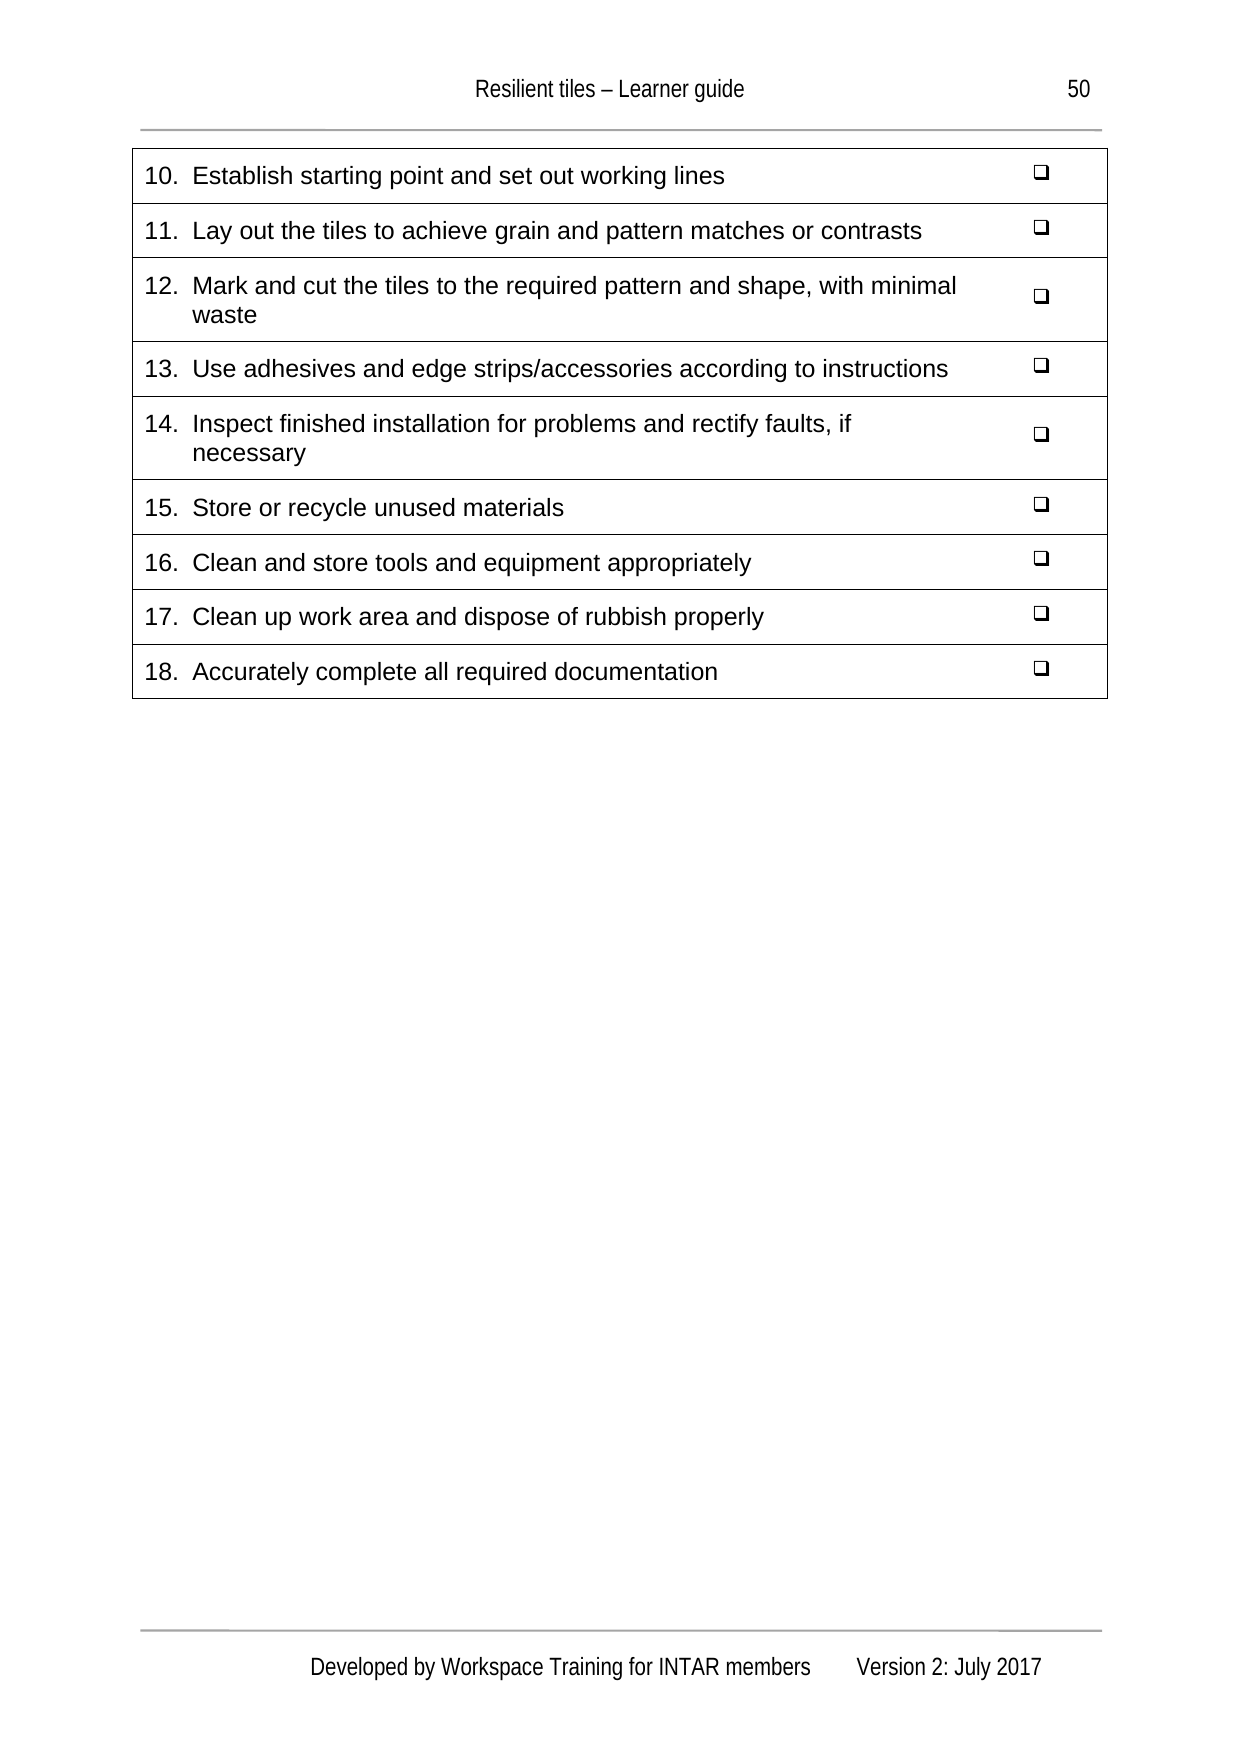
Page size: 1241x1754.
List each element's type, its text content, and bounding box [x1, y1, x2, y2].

table_cell [975, 204, 1107, 257]
table_cell [975, 645, 1107, 698]
table_cell [975, 535, 1107, 589]
table_cell [975, 149, 1107, 202]
table_cell Mark and cut the tiles to the required pattern and shape, with minimal waste [133, 258, 975, 341]
table_cell [975, 258, 1107, 341]
table_cell [975, 342, 1107, 396]
table_cell Lay out the tiles to achieve grain and pattern matches or contrasts [133, 204, 975, 257]
table_cell Clean and store tools and equipment appropriately [133, 535, 975, 589]
table_cell [975, 480, 1107, 534]
table_cell Store or recycle unused materials [133, 480, 975, 534]
table_cell [975, 590, 1107, 643]
table_cell Accurately complete all required documentation [133, 645, 975, 698]
table_cell Clean up work area and dispose of rubbish properly [133, 590, 975, 643]
table_cell Use adhesives and edge strips/accessories according to instructions [133, 342, 975, 396]
table_cell Inspect finished installation for problems and rectify faults, if necessary [133, 397, 975, 479]
table_cell [975, 397, 1107, 479]
table_cell Establish starting point and set out working lines [133, 149, 975, 202]
